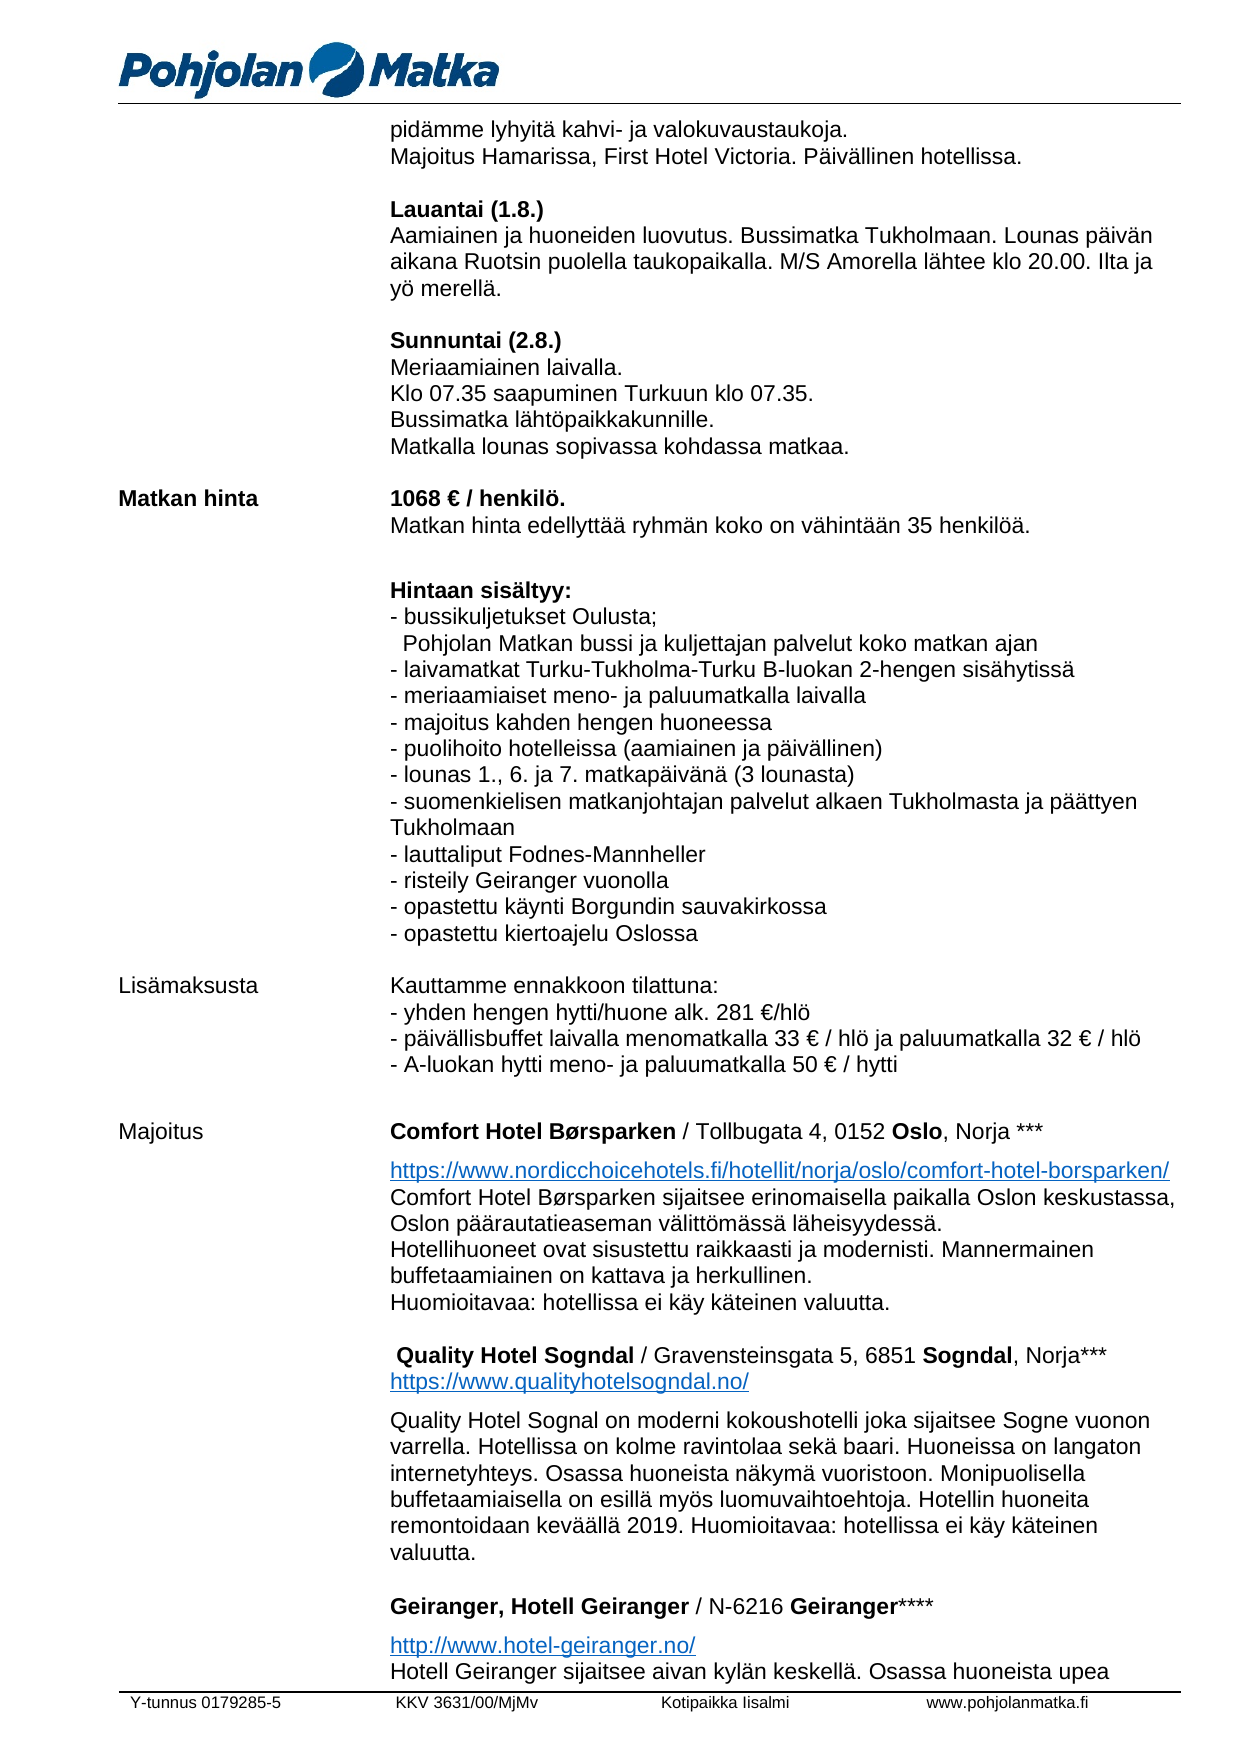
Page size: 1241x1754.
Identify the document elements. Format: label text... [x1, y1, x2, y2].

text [390, 1632, 1181, 1684]
text Aamiainen ja huoneiden luovutus. Bussimatka Tukholmaan. Lounas päivän aikana Ruotsin puolella taukopaikalla. M/S Amorella lähtee klo 20.00. Ilta ja yö merellä. [390, 222, 1181, 301]
text Bussimatka lähtöpaikkakunnille. [390, 406, 1181, 433]
text Lauantai (1.8.) [390, 196, 1181, 222]
text Quality Hotel Sogndal / Gravensteinsgata 5, 6851 Sogndal, Norja*** https://www.qualityhotelsogndal.no/ [390, 1342, 1181, 1394]
text Hintaan sisältyy: - bussikuljetukset Oulusta; [390, 577, 1181, 630]
text Pohjolan Matkan bussi ja kuljettajan palvelut koko matkan ajan - laivamatkat Turku-Tukholma-Turku B-luokan 2-hengen sisähytissä - meriaamiaiset meno- ja paluumatkalla laivalla - majoitus kahden hengen huoneessa - puolihoito hotelleissa (aamiainen ja päivällinen) - lounas 1., 6. ja 7. matkapäivänä (3 lounasta) - suomenkielisen matkanjohtajan palvelut alkaen Tukholmasta ja päättyen Tukholmaan - lauttaliput Fodnes-Mannheller - risteily Geiranger vuonolla - opastettu käynti Borgundin sauvakirkossa - opastettu kiertoajelu Oslossa [390, 630, 1181, 946]
text Huomioitavaa: hotellissa ei käy käteinen valuutta. [390, 1289, 1181, 1315]
text Klo 07.35 saapuminen Turkuun klo 07.35. [390, 380, 1181, 406]
text Lisämaksusta Kauttamme ennakkoon tilattuna: - yhden hengen hytti/huone alk. 281 €/hlö - päivällisbuffet laivalla menomatkalla 33 € / hlö ja paluumatkalla 32 € / hlö - A-luokan hytti meno- ja paluumatkalla 50 € / hytti [118, 972, 1181, 1106]
text Geiranger, Hotell Geiranger / N-6216 Geiranger**** [390, 1593, 1181, 1619]
text https://www.nordicchoicehotels.fi/hotellit/norja/oslo/comfort-hotel-borsparken/ [390, 1157, 1181, 1183]
text Majoitus Comfort Hotel Børsparken / Tollbugata 4, 0152 Oslo, Norja *** [118, 1118, 1181, 1144]
text Quality Hotel Sognal on moderni kokoushotelli joka sijaitsee Sogne vuonon varrella. Hotellissa on kolme ravintolaa sekä baari. Huoneissa on langaton internetyhteys. Osassa huoneista näkymä vuoristoon. Monipuolisella buffetaamiaisella on esillä myös luomuvaihtoehtoja. Hotellin huoneita remontoidaan keväällä 2019. Huomioitavaa: hotellissa ei käy käteinen valuutta. [390, 1407, 1181, 1565]
text Hotellihuoneet ovat sisustettu raikkaasti ja modernisti. Mannermainen buffetaamiainen on kattava ja herkullinen. [390, 1236, 1181, 1289]
text Matkalla lounas sopivassa kohdassa matkaa. [390, 433, 1181, 459]
text Comfort Hotel Børsparken sijaitsee erinomaisella paikalla Oslon keskustassa, Oslon päärautatieaseman välittömässä läheisyydessä. [390, 1183, 1181, 1236]
text Sunnuntai (2.8.) Meriaamiainen laivalla. [118, 301, 1181, 380]
text Matkan hinta 1068 € / henkilö. Matkan hinta edellyttää ryhmän koko on vähintään 35 henkilöä. [118, 485, 1181, 538]
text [390, 116, 1181, 169]
picture [117, 34, 505, 104]
